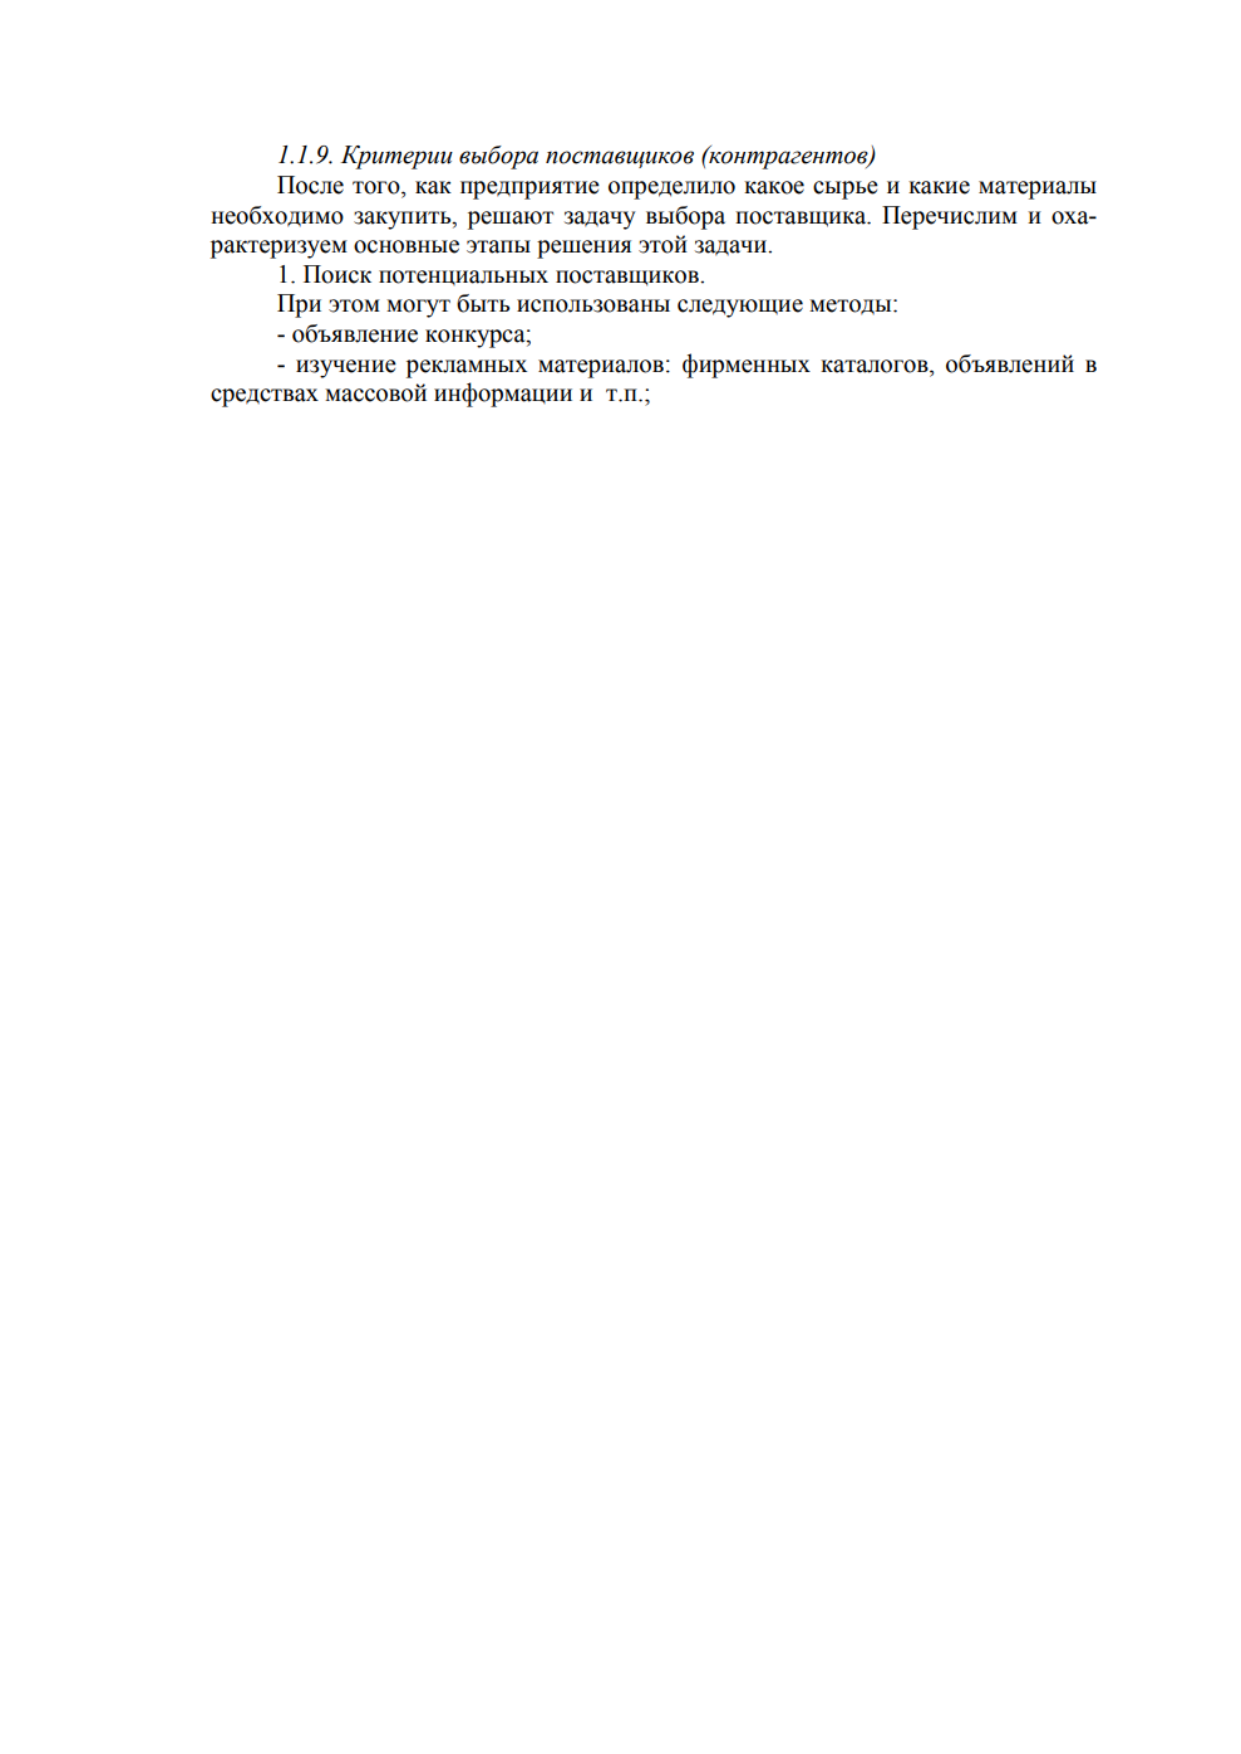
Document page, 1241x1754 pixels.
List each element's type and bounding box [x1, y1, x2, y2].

picture [177, 118, 1152, 454]
